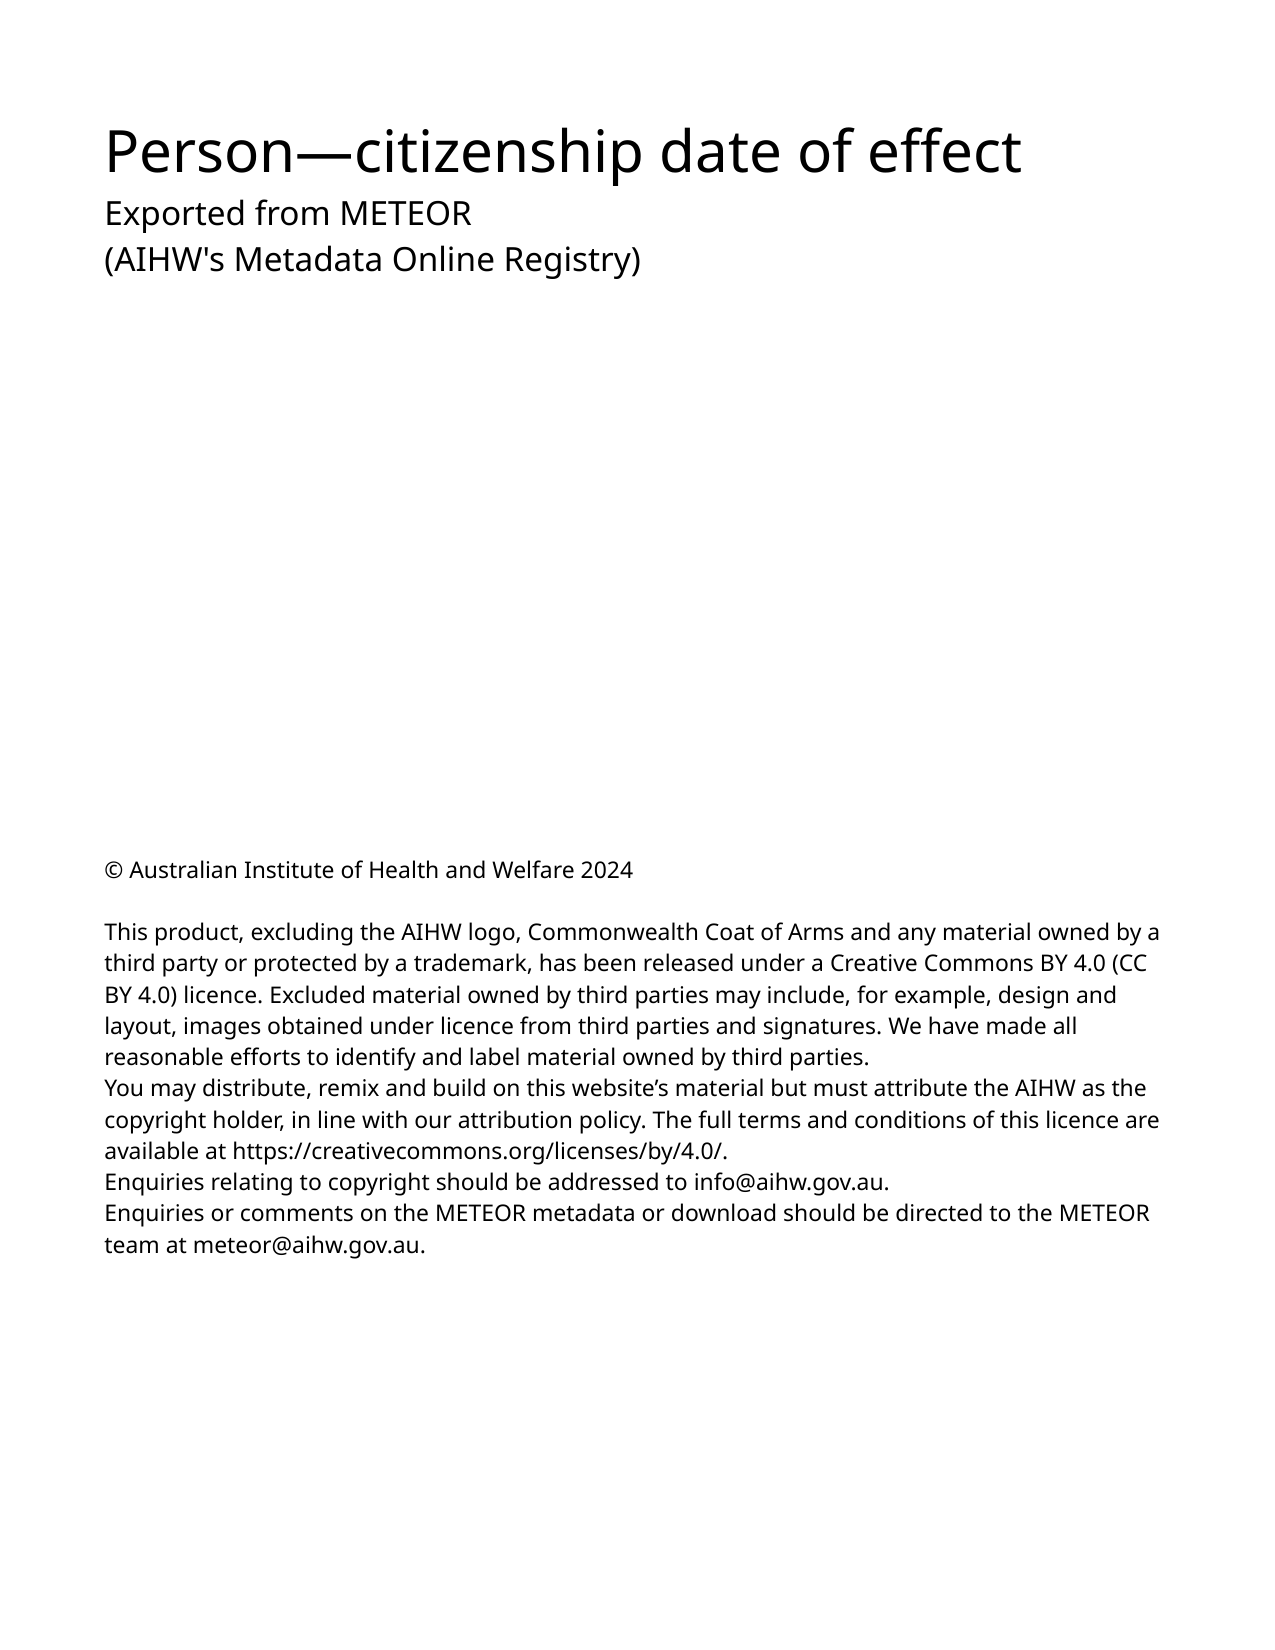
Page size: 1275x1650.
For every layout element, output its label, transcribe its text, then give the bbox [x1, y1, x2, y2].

subtitle (AIHW's Metadata Online Registry) [104, 235, 1171, 281]
text Enquiries relating to copyright should be addressed to info@aihw.gov.au. [104, 1166, 1171, 1197]
text © Australian Institute of Health and Welfare 2024 [104, 854, 1171, 885]
text You may distribute, remix and build on this website’s material but must attribute the AIHW as the copyright holder, in line with our attribution policy. The full terms and conditions of this licence are available at https://creativecommons.org/licenses/by/4.0/. [104, 1072, 1171, 1166]
text Enquiries or comments on the METEOR metadata or download should be directed to the METEOR team at meteor@aihw.gov.au. [104, 1197, 1171, 1260]
text This product, excluding the AIHW logo, Commonwealth Coat of Arms and any material owned by a third party or protected by a trademark, has been released under a Creative Commons BY 4.0 (CC BY 4.0) licence. Excluded material owned by third parties may include, for example, design and layout, images obtained under licence from third parties and signatures. We have made all reasonable efforts to identify and label material owned by third parties. [104, 916, 1171, 1072]
title Person—citizenship date of effect [104, 110, 1171, 190]
subtitle Exported from METEOR [104, 190, 1171, 235]
